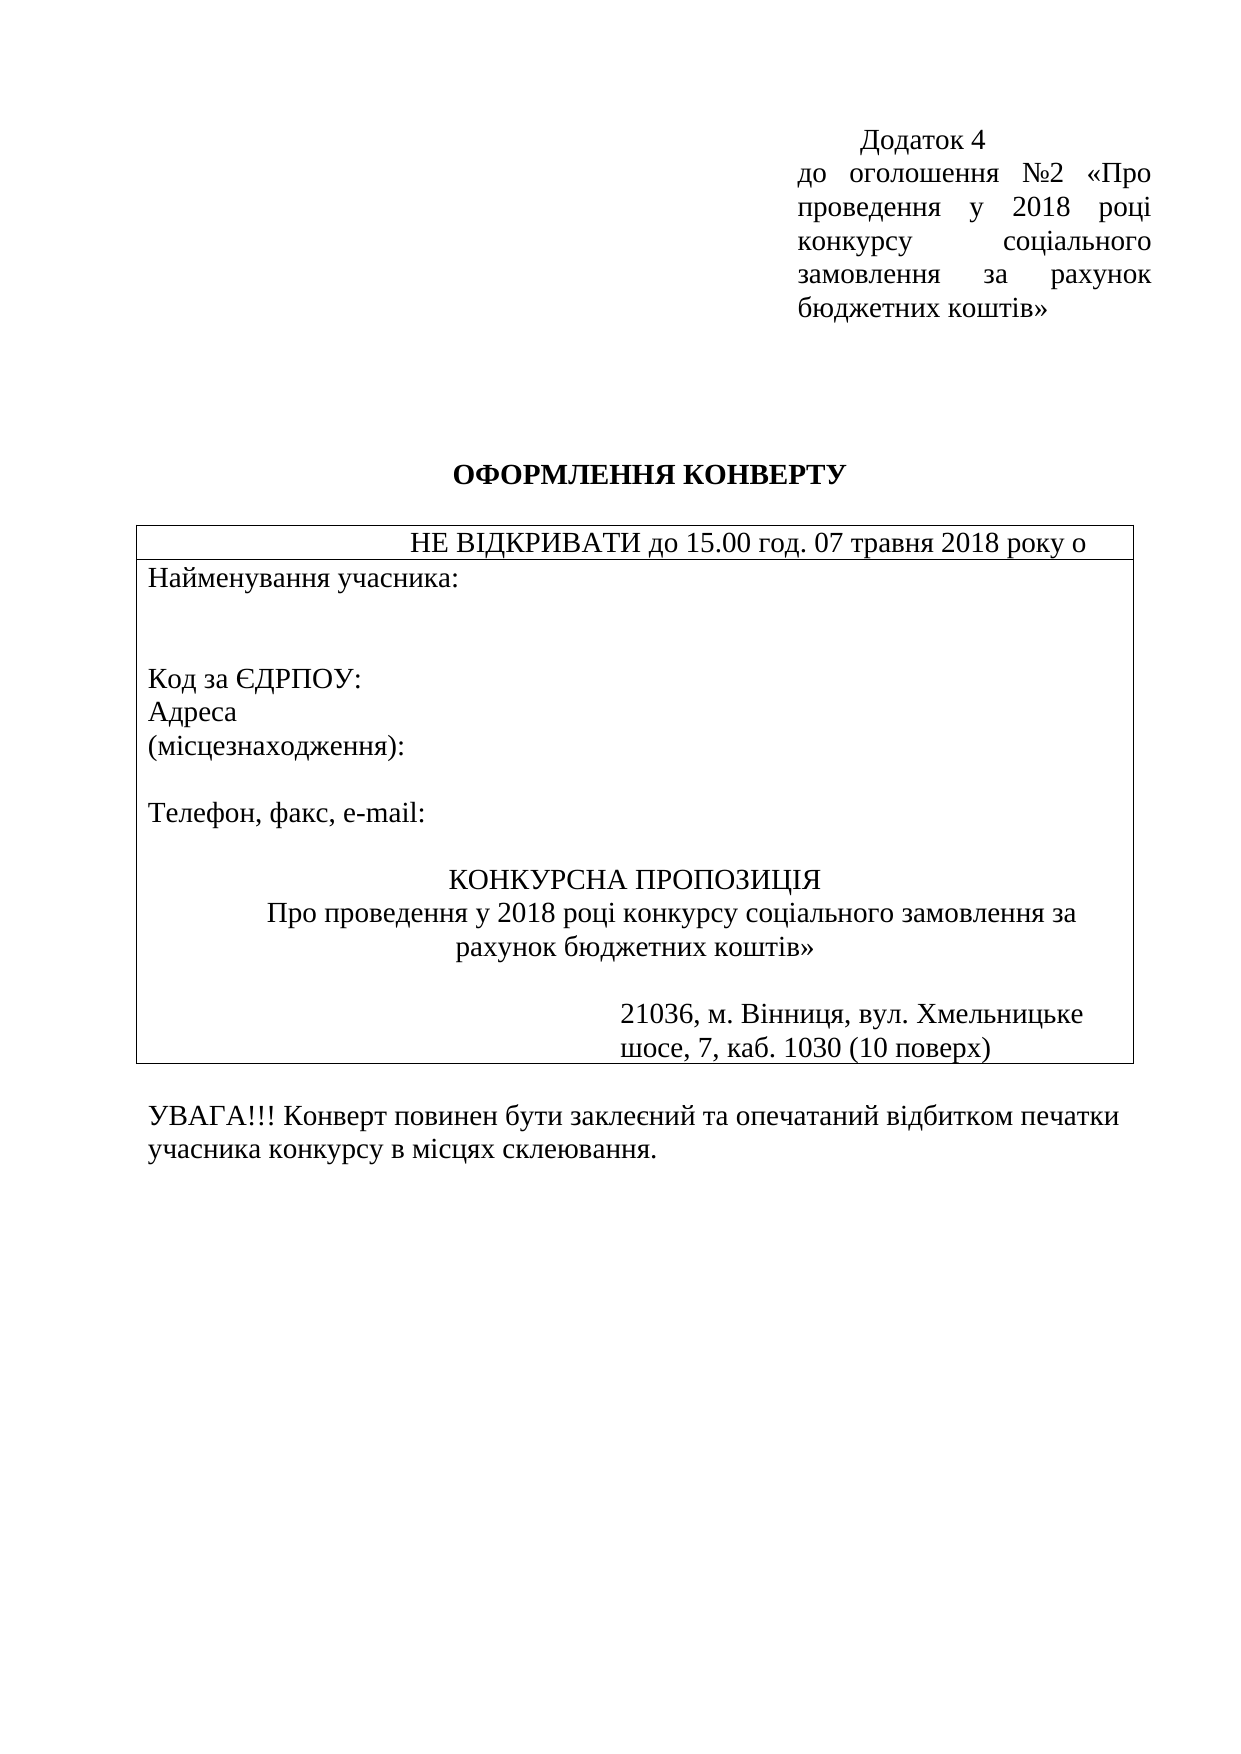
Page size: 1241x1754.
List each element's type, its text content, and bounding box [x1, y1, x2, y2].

text УВАГА!!! Конверт повинен бути заклеєний та опечатаний відбитком печатки учасника конкурсу в місцях склеювання. [148, 1098, 1152, 1165]
text ОФОРМЛЕННЯ КОНВЕРТУ [148, 457, 1152, 491]
text Додаток 4 [694, 122, 1152, 156]
table_header [137, 526, 399, 559]
text до оголошення №2 «Про проведення у 2018 році конкурсу соціального замовлення за рахунок бюджетних коштів» [797, 156, 1152, 323]
table_header НЕ ВІДКРИВАТИ до 15.00 год. 07 травня 2018 року о [399, 526, 1133, 559]
table_cell Найменування учасника: Код за ЄДРПОУ: Адреса (місцезнаходження): Телефон, факс, e-mail: КОНКУРСНА ПРОПОЗИЦІЯ Про проведення у 2018 році конкурсу соціального замовлення за рахунок бюджетних коштів» 21036, м. Вінниця, вул. Хмельницьке шосе, 7, каб. 1030 (10 поверх) [137, 560, 1133, 1063]
